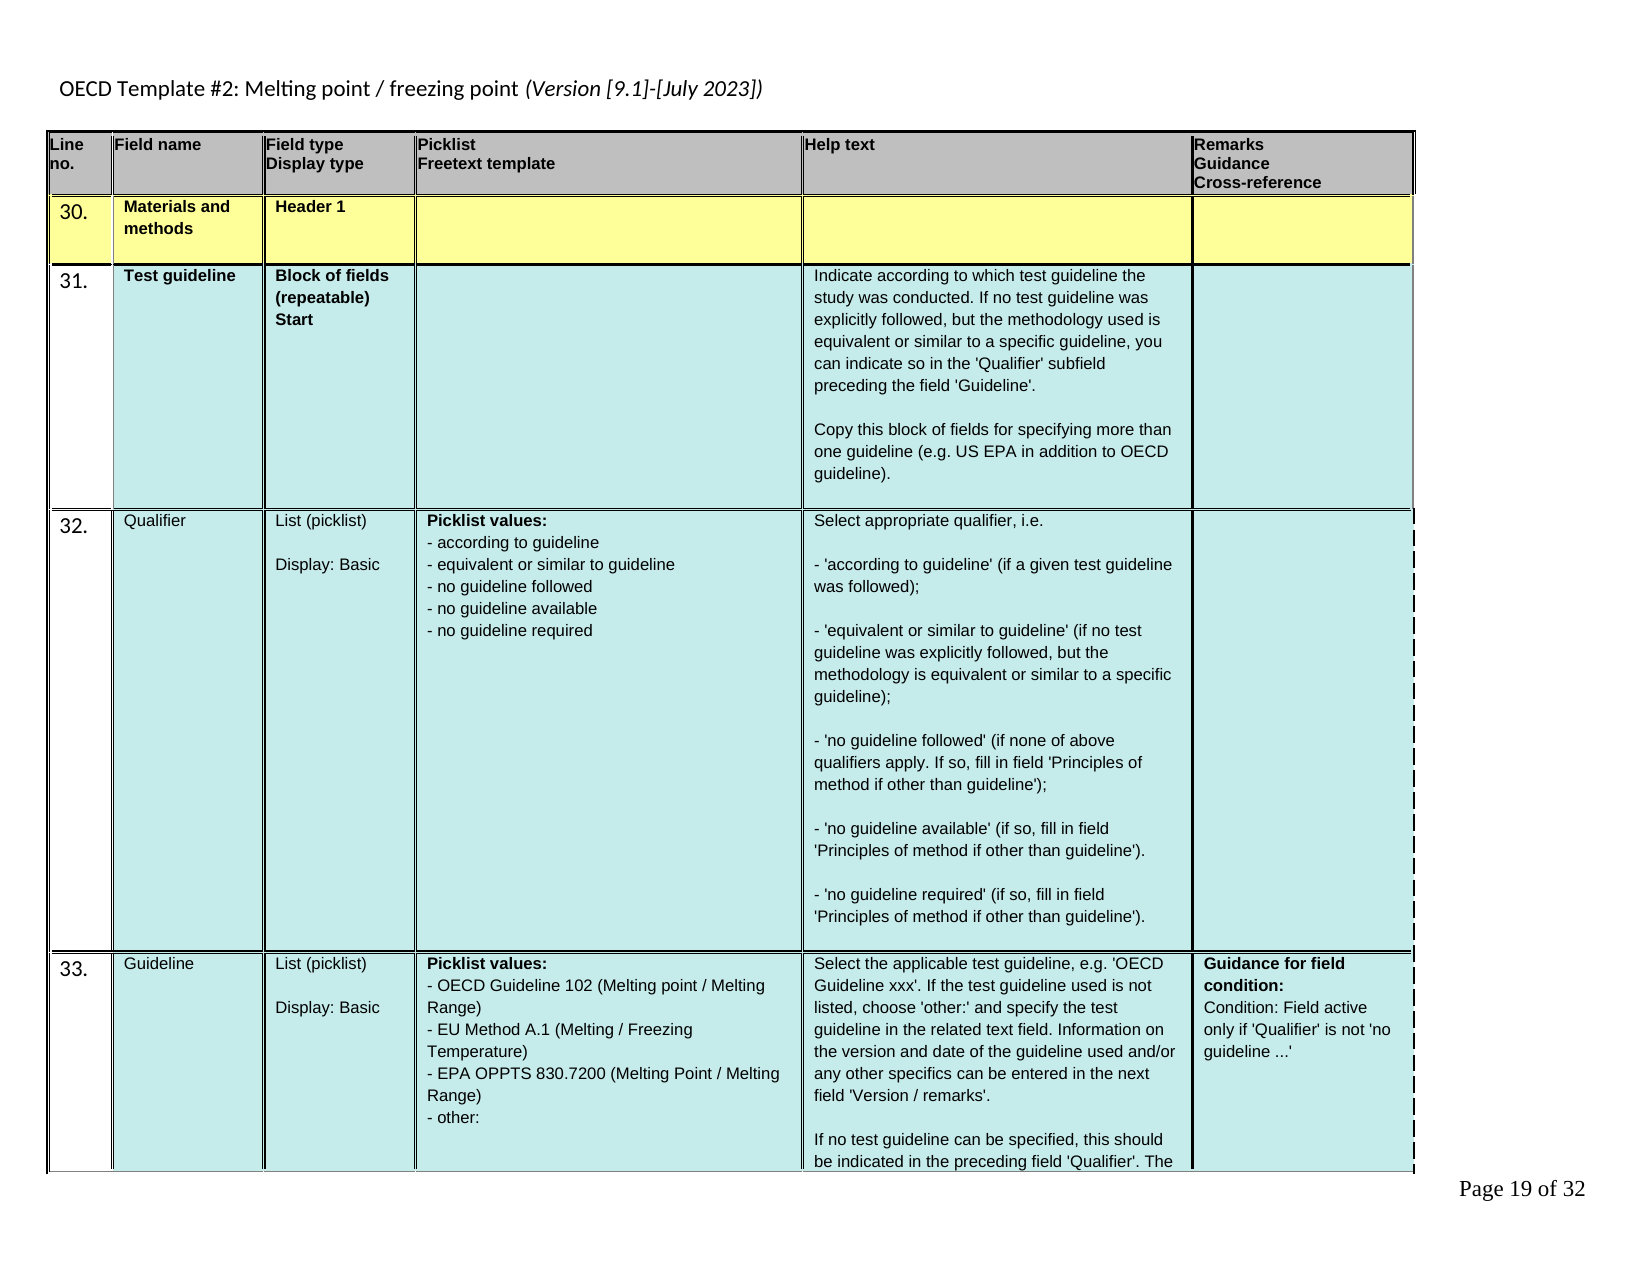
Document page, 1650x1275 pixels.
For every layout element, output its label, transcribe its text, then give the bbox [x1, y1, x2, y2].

table_header Field name [113, 132, 264, 194]
table_cell [48, 194, 112, 263]
table_cell [50, 950, 112, 1171]
table_cell List (picklist) Display: Basic [264, 954, 416, 1171]
table_cell Test guideline [114, 266, 262, 508]
table_cell [1192, 508, 1414, 950]
table_cell Header 1 [266, 197, 414, 263]
table_cell Block of fields (repeatable) Start [266, 266, 414, 508]
table_cell [48, 263, 111, 508]
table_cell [1192, 950, 1414, 1171]
table_header Remarks Guidance Cross-reference [1192, 133, 1412, 194]
table_cell [1192, 194, 1414, 263]
table_cell Materials and methods [114, 197, 262, 263]
table_header Field type Display type [264, 133, 416, 194]
table_header Line no. [50, 133, 112, 194]
table_cell Picklist values: - according to guideline - equivalent or similar to guideline - no guideline followed - no guideline available - no guideline required [417, 511, 801, 950]
table_cell List (picklist) Display: Basic [266, 511, 414, 950]
table_header Help text [803, 133, 1192, 194]
table_cell [804, 197, 1191, 263]
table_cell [803, 954, 1192, 1171]
table_cell Qualifier [114, 511, 262, 950]
table_cell Guideline [113, 950, 264, 1171]
table_cell [417, 197, 801, 263]
table_cell Select appropriate qualifier, i.e. - 'according to guideline' (if a given test guideline was followed); - 'equivalent or similar to guideline' (if no test guideline was explicitly followed, but the methodology is equivalent or similar to a specific guideline); - 'no guideline followed' (if none of above qualifiers apply. If so, fill in field 'Principles of method if other than guideline'); - 'no guideline available' (if so, fill in field 'Principles of method if other than guideline'). - 'no guideline required' (if so, fill in field 'Principles of method if other than guideline'). [804, 511, 1191, 950]
table_cell [417, 266, 801, 508]
table_cell Indicate according to which test guideline the study was conducted. If no test guideline was explicitly followed, but the methodology used is equivalent or similar to a specific guideline, you can indicate so in the 'Qualifier' subfield preceding the field 'Guideline'. Copy this block of fields for specifying more than one guideline (e.g. US EPA in addition to OECD guideline). [804, 266, 1191, 508]
table_header Picklist Freetext template [416, 133, 803, 194]
table_cell [1194, 263, 1414, 508]
table_cell [48, 508, 112, 950]
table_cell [416, 954, 803, 1171]
